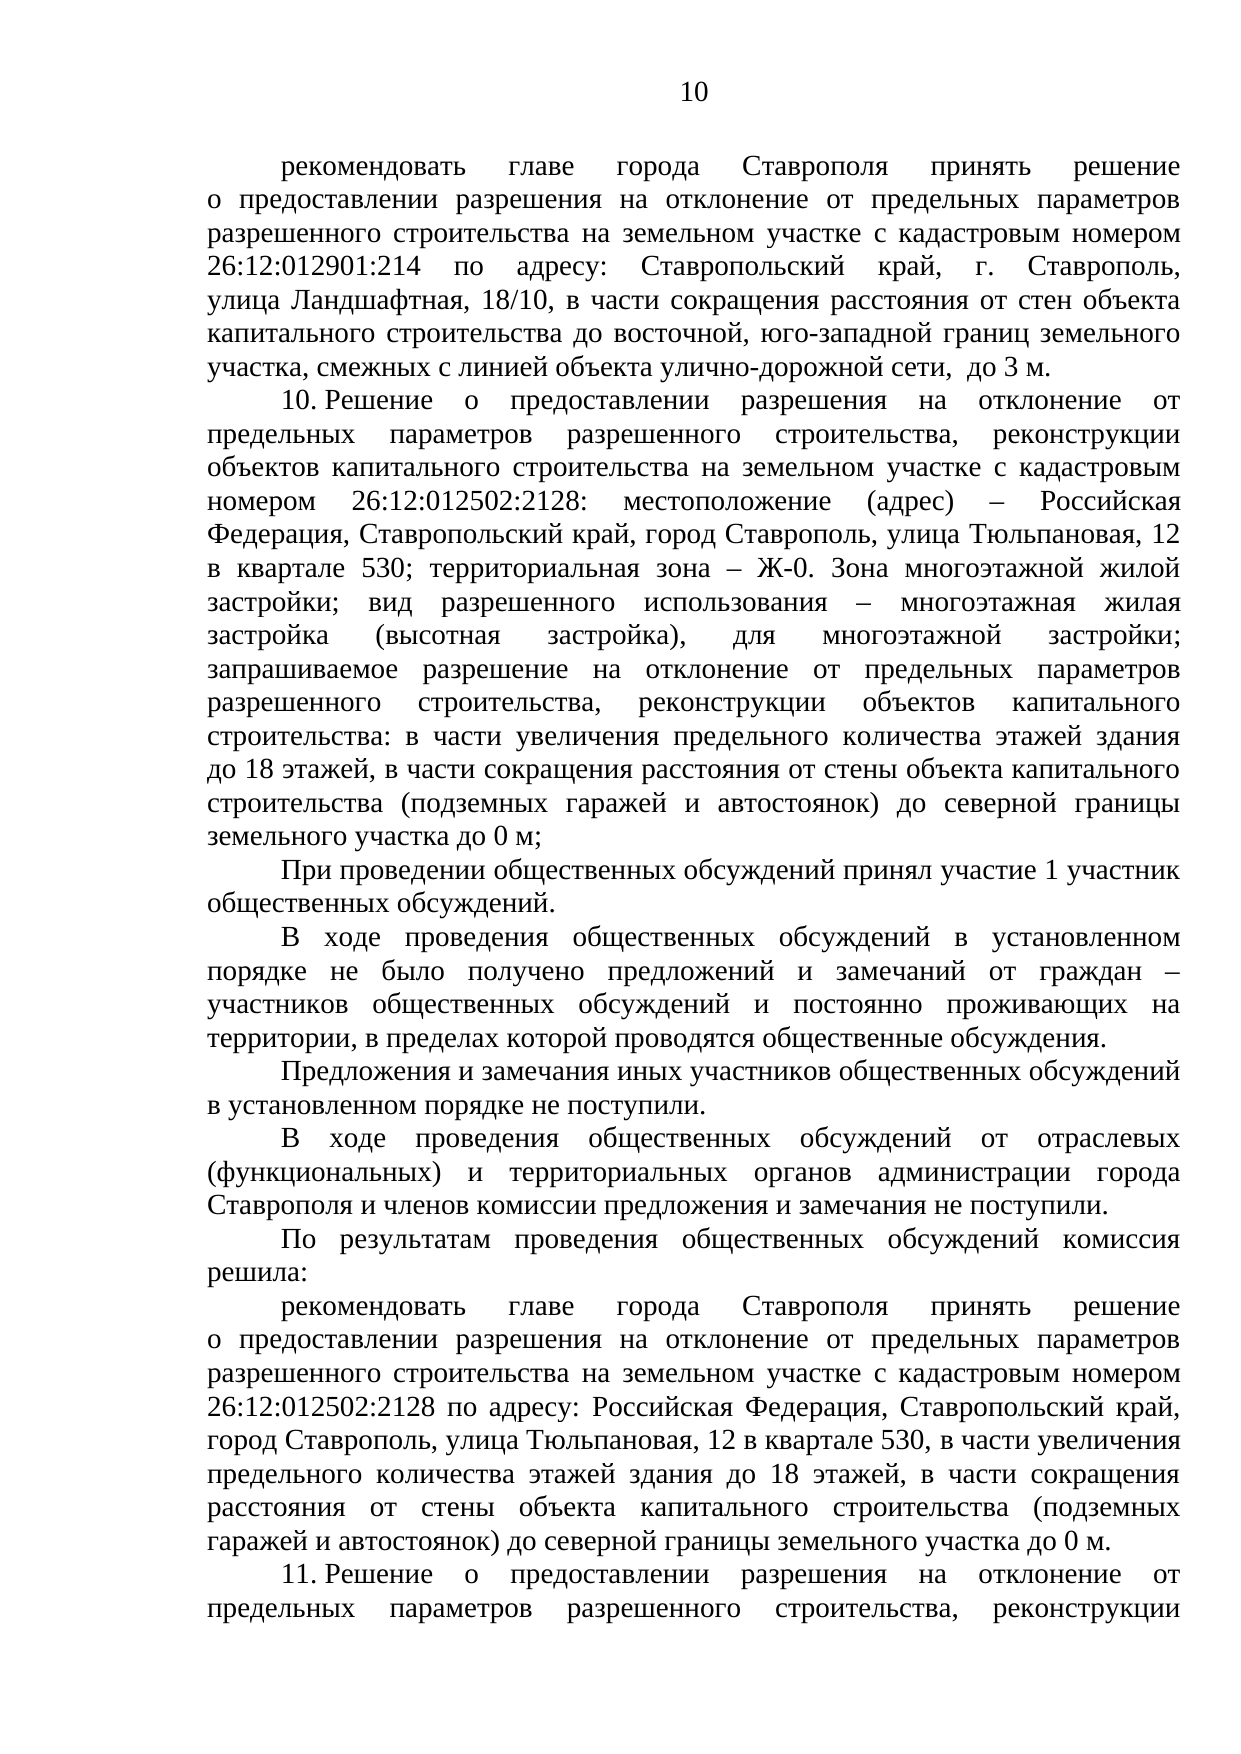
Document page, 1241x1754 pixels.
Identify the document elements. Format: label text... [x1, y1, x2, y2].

list рекомендовать главе города Ставрополя принять решение о предоставлении разрешения на отклонение от предельных параметров разрешенного строительства на земельном участке с кадастровым номером 26:12:012901:214 по адресу: Ставропольский край, г. Ставрополь, улица Ландшафтная, 18/10, в части сокращения расстояния от стен объекта капитального строительства до восточной, юго-западной границ земельного участка, смежных с линией объекта улично-дорожной сети, до 3 м. [207, 148, 1181, 382]
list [207, 1556, 1181, 1623]
list Решение о предоставлении разрешения на отклонение от предельных параметров разрешенного строительства, реконструкции объектов капитального строительства на земельном участке с кадастровым номером 26:12:012502:2128: местоположение (адрес) – Российская Федерация, Ставропольский край, город Ставрополь, улица Тюльпановая, 12 в квартале 530; территориальная зона – Ж-0. Зона многоэтажной жилой застройки; вид разрешенного использования – многоэтажная жилая застройка (высотная застройка), для многоэтажной застройки; запрашиваемое разрешение на отклонение от предельных параметров разрешенного строительства, реконструкции объектов капитального строительства: в части увеличения предельного количества этажей здания до 18 этажей, в части сокращения расстояния от стены объекта капитального строительства (подземных гаражей и автостоянок) до северной границы земельного участка до 0 м; [207, 550, 1181, 852]
list Решение о предоставлении разрешения на отклонение от предельных параметров разрешенного строительства, реконструкции объектов капитального строительства на земельном участке с кадастровым номером 26:12:012502:2128: местоположение (адрес) – Российская Федерация, Ставропольский край, город Ставрополь, улица Тюльпановая, 12 в квартале 530; территориальная зона – Ж-0. Зона многоэтажной жилой застройки; вид разрешенного использования – многоэтажная жилая застройка (высотная застройка), для многоэтажной застройки; запрашиваемое разрешение на отклонение от предельных параметров разрешенного строительства, реконструкции объектов капитального строительства: в части увеличения предельного количества этажей здания до 18 этажей, в части сокращения расстояния от стены объекта капитального строительства (подземных гаражей и автостоянок) до северной границы земельного участка до 0 м; [207, 382, 1181, 517]
list Предложения и замечания иных участников общественных обсуждений в установленном порядке не поступили. [207, 1053, 1181, 1120]
list рекомендовать главе города Ставрополя принять решение о предоставлении разрешения на отклонение от предельных параметров разрешенного строительства на земельном участке с кадастровым номером 26:12:012502:2128 по адресу: Российская Федерация, Ставропольский край, город Ставрополь, улица Тюльпановая, 12 в квартале 530, в части увеличения предельного количества этажей здания до 18 этажей, в части сокращения расстояния от стены объекта капитального строительства (подземных гаражей и автостоянок) до северной границы земельного участка до 0 м. [207, 1288, 1181, 1422]
list В ходе проведения общественных обсуждений в установленном порядке не было получено предложений и замечаний от граждан – участников общественных обсуждений и постоянно проживающих на территории, в пределах которой проводятся общественные обсуждения. [207, 919, 1181, 1053]
list По результатам проведения общественных обсуждений комиссия решила: [207, 1221, 1181, 1288]
list В ходе проведения общественных обсуждений от отраслевых (функциональных) и территориальных органов администрации города Ставрополя и членов комиссии предложения и замечания не поступили. [207, 1120, 1181, 1221]
list рекомендовать главе города Ставрополя принять решение о предоставлении разрешения на отклонение от предельных параметров разрешенного строительства на земельном участке с кадастровым номером 26:12:012502:2128 по адресу: Российская Федерация, Ставропольский край, город Ставрополь, улица Тюльпановая, 12 в квартале 530, в части увеличения предельного количества этажей здания до 18 этажей, в части сокращения расстояния от стены объекта капитального строительства (подземных гаражей и автостоянок) до северной границы земельного участка до 0 м. [207, 1422, 1181, 1556]
list При проведении общественных обсуждений принял участие 1 участник общественных обсуждений. [207, 852, 1181, 919]
